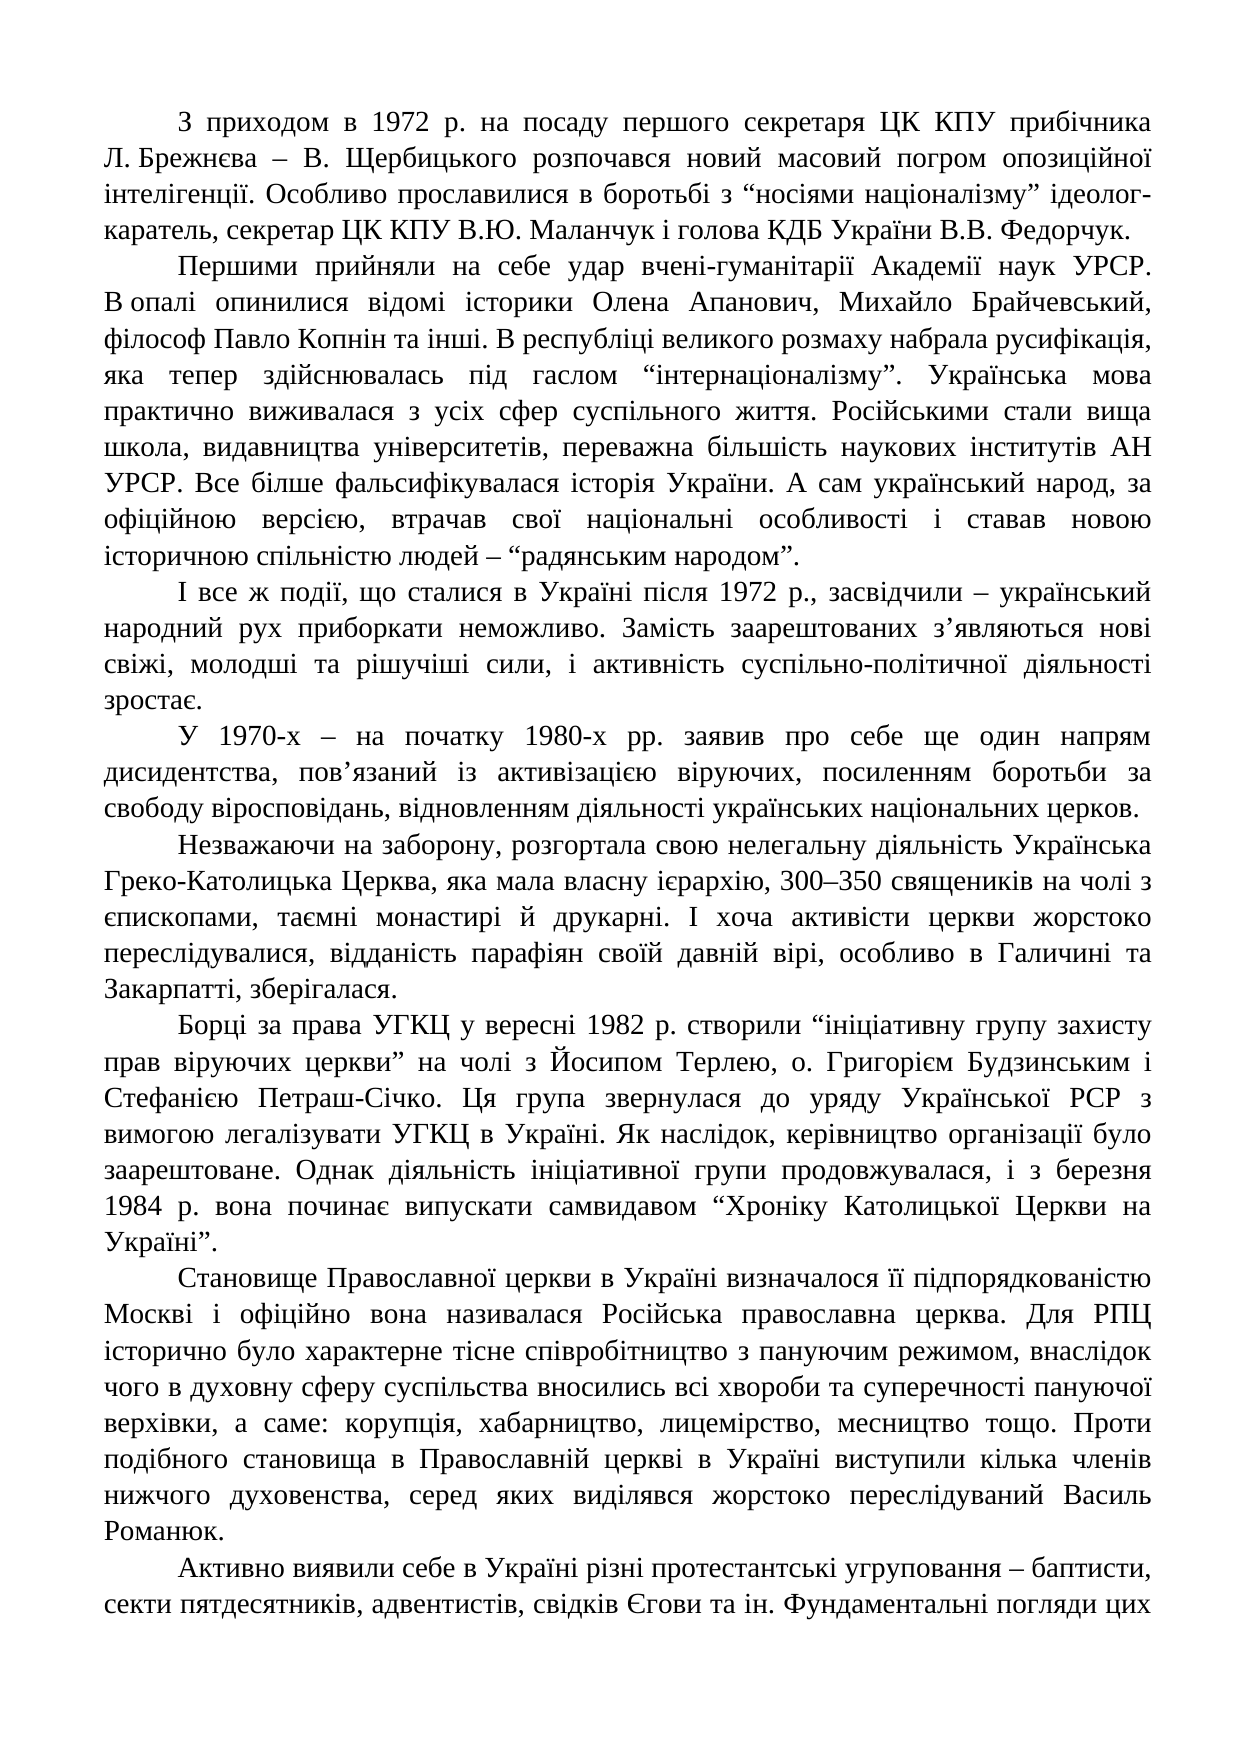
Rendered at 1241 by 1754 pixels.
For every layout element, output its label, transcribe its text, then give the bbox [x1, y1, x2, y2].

text У 1970-х – на початку 1980-х рр. заявив про себе ще один напрям дисидентства, пов’язаний із активізацією віруючих, посиленням боротьби за свободу віросповідань, відновленням діяльності українських національних церков. [103, 718, 1152, 824]
text Становище Православної церкви в Україні визначалося її підпорядкованістю Москві і офіційно вона називалася Російська православна церква. Для РПЦ історично було характерне тісне співробітництво з пануючим режимом, внаслідок чого в духовну сферу суспільства вносились всі хвороби та суперечності пануючої верхівки, а саме: корупція, хабарництво, лицемірство, месництво тощо. Проти подібного становища в Православній церкві в Україні виступили кілька членів нижчого духовенства, серед яких виділявся жорстоко переслідуваний Василь Романюк. [103, 1261, 1152, 1547]
text Незважаючи на заборону, розгортала свою нелегальну діяльність Українська Греко-Католицька Церква, яка мала власну ієрархію, 300–350 священиків на чолі з єпископами, таємні монастирі й друкарні. І хоча активісти церкви жорстоко переслідувалися, відданість парафіян своїй давній вірі, особливо в Галичині та Закарпатті, зберігалася. [103, 827, 1152, 1005]
text З приходом в 1972 р. на посаду першого секретаря ЦК КПУ прибічника Л. Брежнєва – В. Щербицького розпочався новий масовий погром опозиційної інтелігенції. Особливо прославилися в боротьбі з “носіями націоналізму” ідеолог-каратель, секретар ЦК КПУ В.Ю. Маланчук і голова КДБ України В.В. Федорчук. [103, 104, 1152, 246]
text Першими прийняли на себе удар вчені-гуманітарії Академії наук УРСР. В опалі опинилися відомі історики Олена Апанович, Михайло Брайчевський, філософ Павло Копнін та інші. В республіці великого розмаху набрала русифікація, яка тепер здійснювалась під гаслом “інтернаціоналізму”. Українська мова практично виживалася з усіх сфер суспільного життя. Російськими стали вища школа, видавництва університетів, переважна більшість наукових інститутів АН УРСР. Все білше фальсифікувалася історія України. А сам український народ, за офіційною версією, втрачав свої національні особливості і ставав новою історичною спільністю людей – “радянським народом”. [103, 248, 1152, 571]
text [103, 1550, 1152, 1619]
text І все ж події, що сталися в Україні після 1972 р., засвідчили – український народний рух приборкати неможливо. Замість заарештованих з’являються нові свіжі, молодші та рішучіші сили, і активність суспільно-політичної діяльності зростає. [103, 574, 1152, 716]
text Борці за права УГКЦ у вересні 1982 р. створили “ініціативну групу захисту прав віруючих церкви” на чолі з Йосипом Терлею, о. Григорієм Будзинським і Стефанією Петраш-Січко. Ця група звернулася до уряду Української РСР з вимогою легалізувати УГКЦ в Україні. Як наслідок, керівництво організації було заарештоване. Однак діяльність ініціативної групи продовжувалася, і з березня 1984 р. вона починає випускати самвидавом “Хроніку Католицької Церкви на Україні”. [103, 1007, 1152, 1258]
